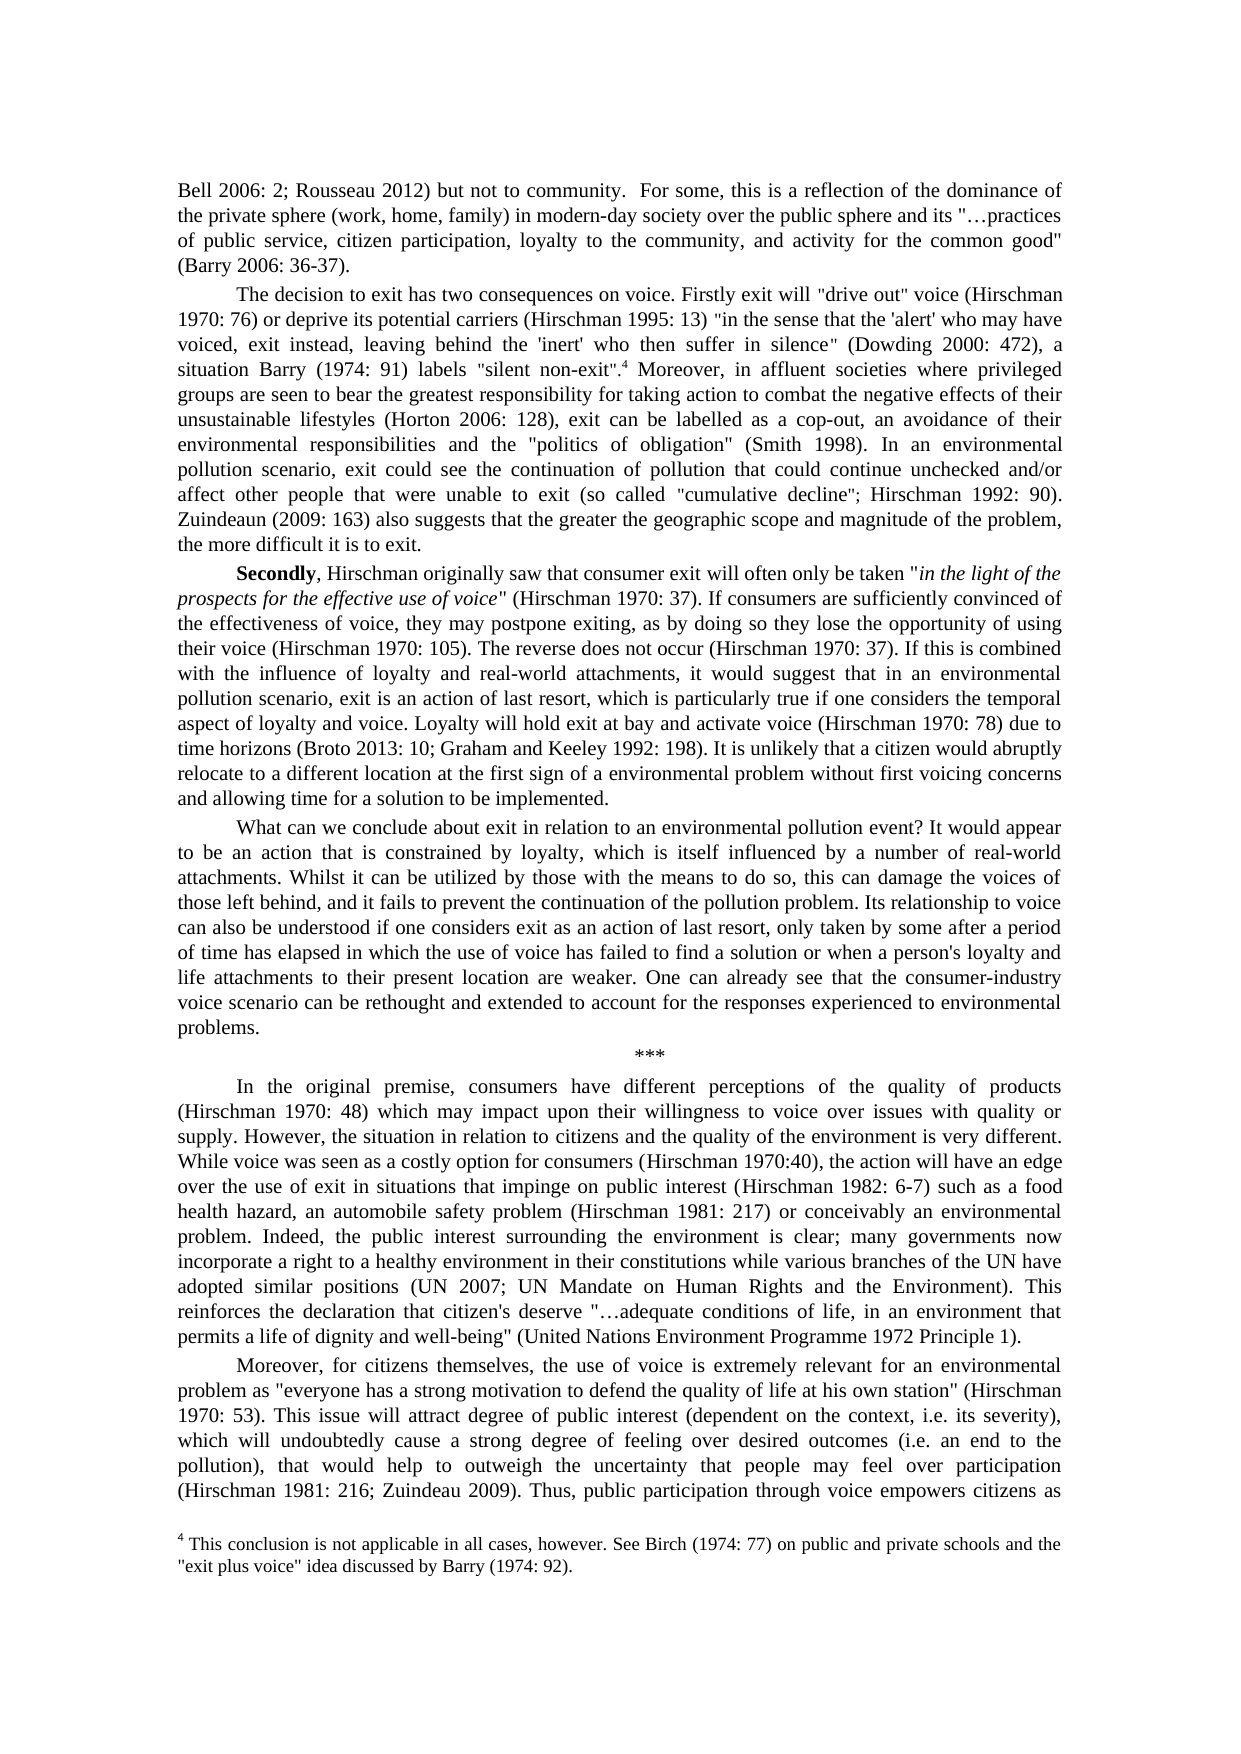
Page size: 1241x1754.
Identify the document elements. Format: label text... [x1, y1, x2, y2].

text *** [177, 1044, 1063, 1069]
text In the original premise, consumers have different perceptions of the quality of products (Hirschman 1970: 48) which may impact upon their willingness to voice over issues with quality or supply. However, the situation in relation to citizens and the quality of the environment is very different. While voice was seen as a costly option for consumers (Hirschman 1970:40), the action will have an edge over the use of exit in situations that impinge on public interest (Hirschman 1982: 6-7) such as a food health hazard, an automobile safety problem (Hirschman 1981: 217) or conceivably an environmental problem. Indeed, the public interest surrounding the environment is clear; many governments now incorporate a right to a healthy environment in their constitutions while various branches of the UN have adopted similar positions (UN 2007; UN Mandate on Human Rights and the Environment). This reinforces the declaration that citizen's deserve "…adequate conditions of life, in an environment that permits a life of dignity and well-being" (United Nations Environment Programme 1972 Principle 1). [177, 1073, 1063, 1348]
text The decision to exit has two consequences on voice. Firstly exit will "drive out" voice (Hirschman 1970: 76) or deprive its potential carriers (Hirschman 1995: 13) "in the sense that the 'alert' who may have voiced, exit instead, leaving behind the 'inert' who then suffer in silence" (Dowding 2000: 472), a situation Barry (1974: 91) labels "silent non-exit". Moreover, in affluent societies where privileged groups are seen to bear the greatest responsibility for taking action to combat the negative effects of their unsustainable lifestyles (Horton 2006: 128), exit can be labelled as a cop-out, an avoidance of their environmental responsibilities and the "politics of obligation" (Smith 1998). In an environmental pollution scenario, exit could see the continuation of pollution that could continue unchecked and/or affect other people that were unable to exit (so called "cumulative decline"; Hirschman 1992: 90). Zuindeaun (2009: 163) also suggests that the greater the geographic scope and magnitude of the problem, the more difficult it is to exit. [177, 281, 1063, 556]
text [177, 177, 1063, 277]
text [177, 1352, 1063, 1502]
text What can we conclude about exit in relation to an environmental pollution event? It would appear to be an action that is constrained by loyalty, which is itself influenced by a number of real-world attachments. Whilst it can be utilized by those with the means to do so, this can damage the voices of those left behind, and it fails to prevent the continuation of the pollution problem. Its relationship to voice can also be understood if one considers exit as an action of last resort, only taken by some after a period of time has elapsed in which the use of voice has failed to find a solution or when a person's loyalty and life attachments to their present location are weaker. One can already see that the consumer-industry voice scenario can be rethought and extended to account for the responses experienced to environmental problems. [177, 815, 1063, 1040]
text Secondly, Hirschman originally saw that consumer exit will often only be taken "in the light of the prospects for the effective use of voice" (Hirschman 1970: 37). If consumers are sufficiently convinced of the effectiveness of voice, they may postpone exiting, as by doing so they lose the opportunity of using their voice (Hirschman 1970: 105). The reverse does not occur (Hirschman 1970: 37). If this is combined with the influence of loyalty and real-world attachments, it would suggest that in an environmental pollution scenario, exit is an action of last resort, which is particularly true if one considers the temporal aspect of loyalty and voice. Loyalty will hold exit at bay and activate voice (Hirschman 1970: 78) due to time horizons (Broto 2013: 10; Graham and Keeley 1992: 198). It is unlikely that a citizen would abruptly relocate to a different location at the first sign of a environmental problem without first voicing concerns and allowing time for a solution to be implemented. [177, 561, 1063, 811]
